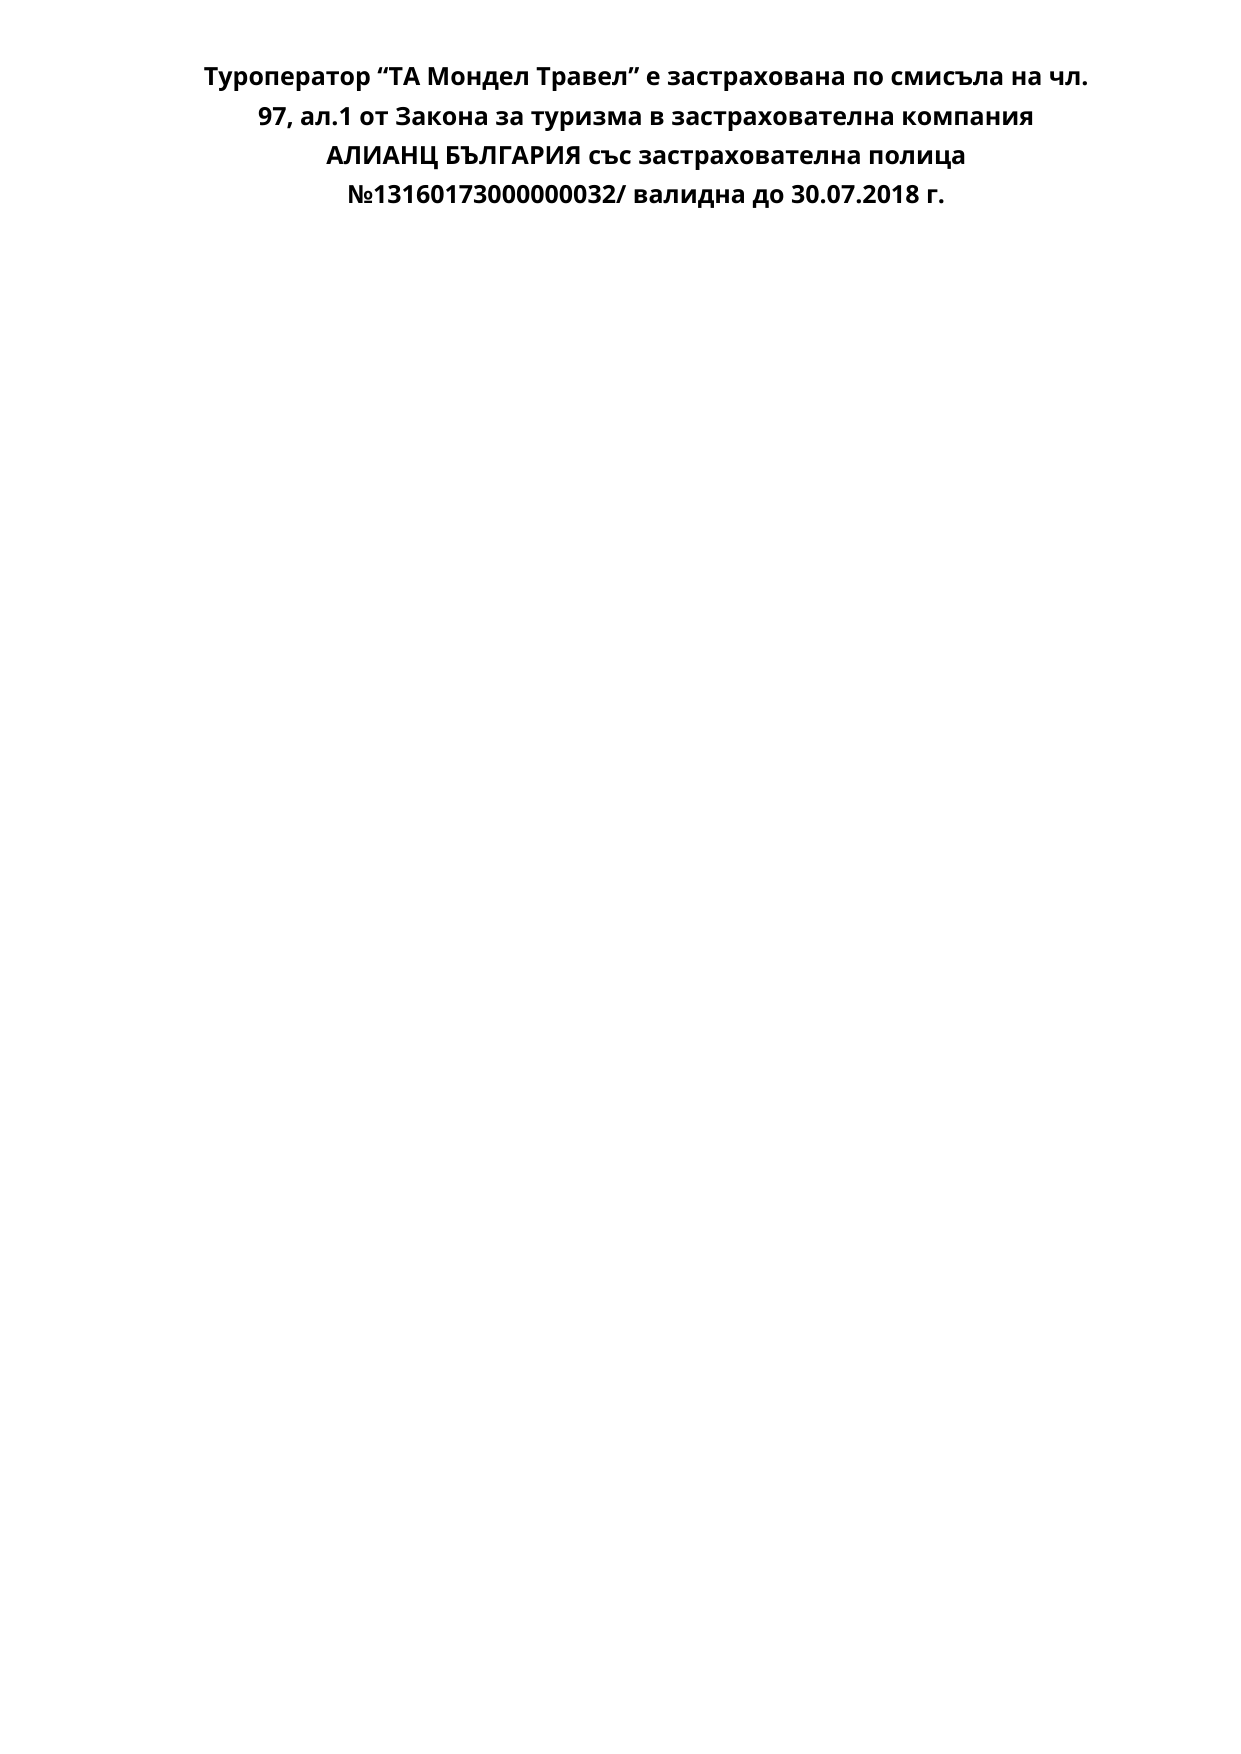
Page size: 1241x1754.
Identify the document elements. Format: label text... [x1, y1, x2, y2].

list Туроператор “ТА Мондел Травел” е застрахована по смисъла на чл. 97, ал.1 от Закона за туризма в застрахователна компания АЛИАНЦ БЪЛГАРИЯ със застрахователна полица №13160173000000032/ валидна до 30.07.2018 г. [200, 59, 1093, 211]
